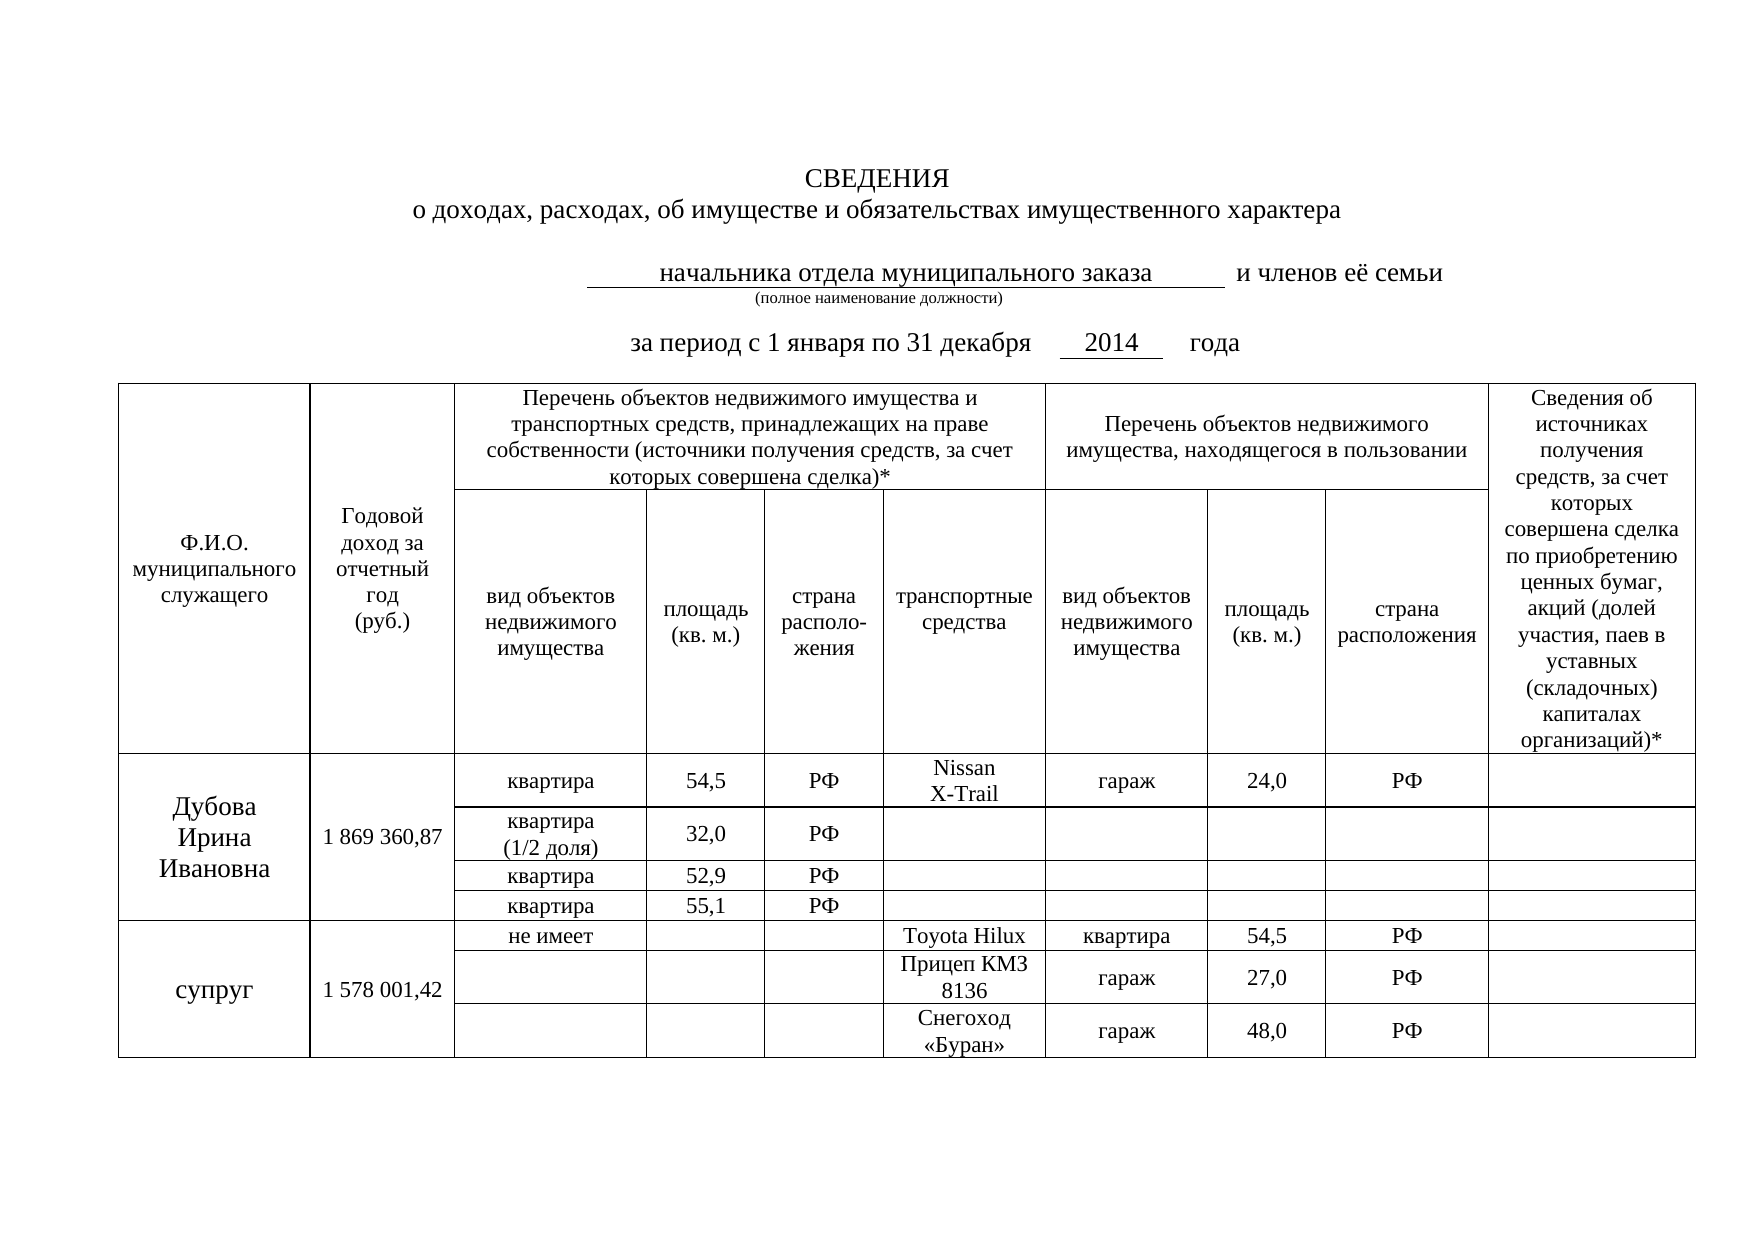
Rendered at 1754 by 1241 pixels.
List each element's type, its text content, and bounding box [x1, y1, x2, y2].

table_cell 54,5 [647, 754, 764, 806]
table_cell 1 578 001,42 [311, 921, 454, 1057]
table_cell [1326, 891, 1488, 920]
table_cell гараж [1046, 754, 1207, 806]
table_cell [1489, 861, 1695, 890]
table_cell РФ [765, 808, 883, 860]
table_cell 54,5 [1208, 921, 1325, 949]
table_cell квартира (1/2 доля) [455, 808, 646, 860]
table_cell РФ [765, 861, 883, 890]
table_header Перечень объектов недвижимого имущества, находящегося в пользовании [1046, 384, 1488, 489]
table_cell Прицеп КМЗ 8136 [884, 951, 1045, 1003]
table_cell 1 869 360,87 [311, 754, 454, 920]
table_cell [1326, 808, 1488, 860]
table_cell супруг [119, 921, 309, 1057]
table_cell РФ [1326, 1004, 1488, 1057]
table_cell квартира [1046, 921, 1207, 949]
table_cell [1046, 808, 1207, 860]
table_cell не имеет [455, 921, 646, 949]
table_cell РФ [1326, 754, 1488, 806]
table_header Ф.И.О. муниципального служащего [119, 384, 309, 753]
table_cell [765, 921, 883, 949]
table_cell [765, 1004, 883, 1057]
table_cell страна располо-жения [765, 490, 883, 753]
table_cell 52,9 [647, 861, 764, 890]
table_cell [1208, 808, 1325, 860]
table_header и членов её семьи [1225, 256, 1517, 287]
table_cell [647, 921, 764, 949]
table_cell РФ [1326, 951, 1488, 1003]
table_cell [1489, 808, 1695, 860]
table_cell [1326, 861, 1488, 890]
table_cell площадь (кв. м.) [1208, 490, 1325, 753]
table_cell [1046, 861, 1207, 890]
table_cell 48,0 [1208, 1004, 1325, 1057]
table_cell [1208, 891, 1325, 920]
table_cell [1208, 861, 1325, 890]
table_cell [884, 891, 1045, 920]
table_header начальника отдела муниципального заказа [587, 256, 1225, 287]
table_cell транспортные средства [884, 490, 1045, 753]
table_cell вид объектов недвижимого имущества [455, 490, 646, 753]
text о доходах, расходах, об имуществе и обязательствах имущественного характера [118, 194, 1636, 225]
table_cell [455, 951, 646, 1003]
table_cell квартира [455, 754, 646, 806]
table_cell [1046, 891, 1207, 920]
table_cell Toyota Hilux [884, 921, 1045, 949]
table_cell вид объектов недвижимого имущества [1046, 490, 1207, 753]
table_cell [884, 861, 1045, 890]
table_header Перечень объектов недвижимого имущества и транспортных средств, принадлежащих на праве собственности (источники получения средств, за счет которых совершена сделка)* [455, 384, 1045, 489]
table_cell квартира [455, 891, 646, 920]
table_cell Снегоход «Буран» [884, 1004, 1045, 1057]
table_cell [765, 951, 883, 1003]
table_cell [1489, 1004, 1695, 1057]
table_cell страна расположения [1326, 490, 1488, 753]
table_header Годовой доход за отчетный год (руб.) [311, 384, 454, 753]
text Сведения [118, 162, 1636, 194]
table_cell [455, 1004, 646, 1057]
table_cell 55,1 [647, 891, 764, 920]
table_header за период с 1 января по 31 декабря [602, 326, 1059, 358]
table_cell Дубова Ирина Ивановна [119, 754, 309, 920]
table_cell РФ [1326, 921, 1488, 949]
table_cell квартира [455, 861, 646, 890]
table_cell [647, 951, 764, 1003]
table_cell 27,0 [1208, 951, 1325, 1003]
table_cell [884, 808, 1045, 860]
table_cell гараж [1046, 951, 1207, 1003]
table_cell 32,0 [647, 808, 764, 860]
table_cell РФ [765, 754, 883, 806]
table_cell [647, 1004, 764, 1057]
table_cell РФ [765, 891, 883, 920]
table_cell [1489, 951, 1695, 1003]
table_header года [1163, 326, 1266, 358]
table_cell [1489, 921, 1695, 949]
text (полное наименование должности) [118, 288, 1636, 307]
table_cell [1489, 891, 1695, 920]
table_cell площадь (кв. м.) [647, 490, 764, 753]
table_cell 24,0 [1208, 754, 1325, 806]
table_cell Nissan X-Trail [884, 754, 1045, 806]
table_cell гараж [1046, 1004, 1207, 1057]
table_cell [1489, 754, 1695, 806]
table_header 2014 [1060, 326, 1163, 358]
table_header Сведения об источниках получения средств, за счет которых совершена сделка по приобретению ценных бумаг, акций (долей участия, паев в уставных (складочных) капиталах организаций)* [1489, 384, 1695, 753]
